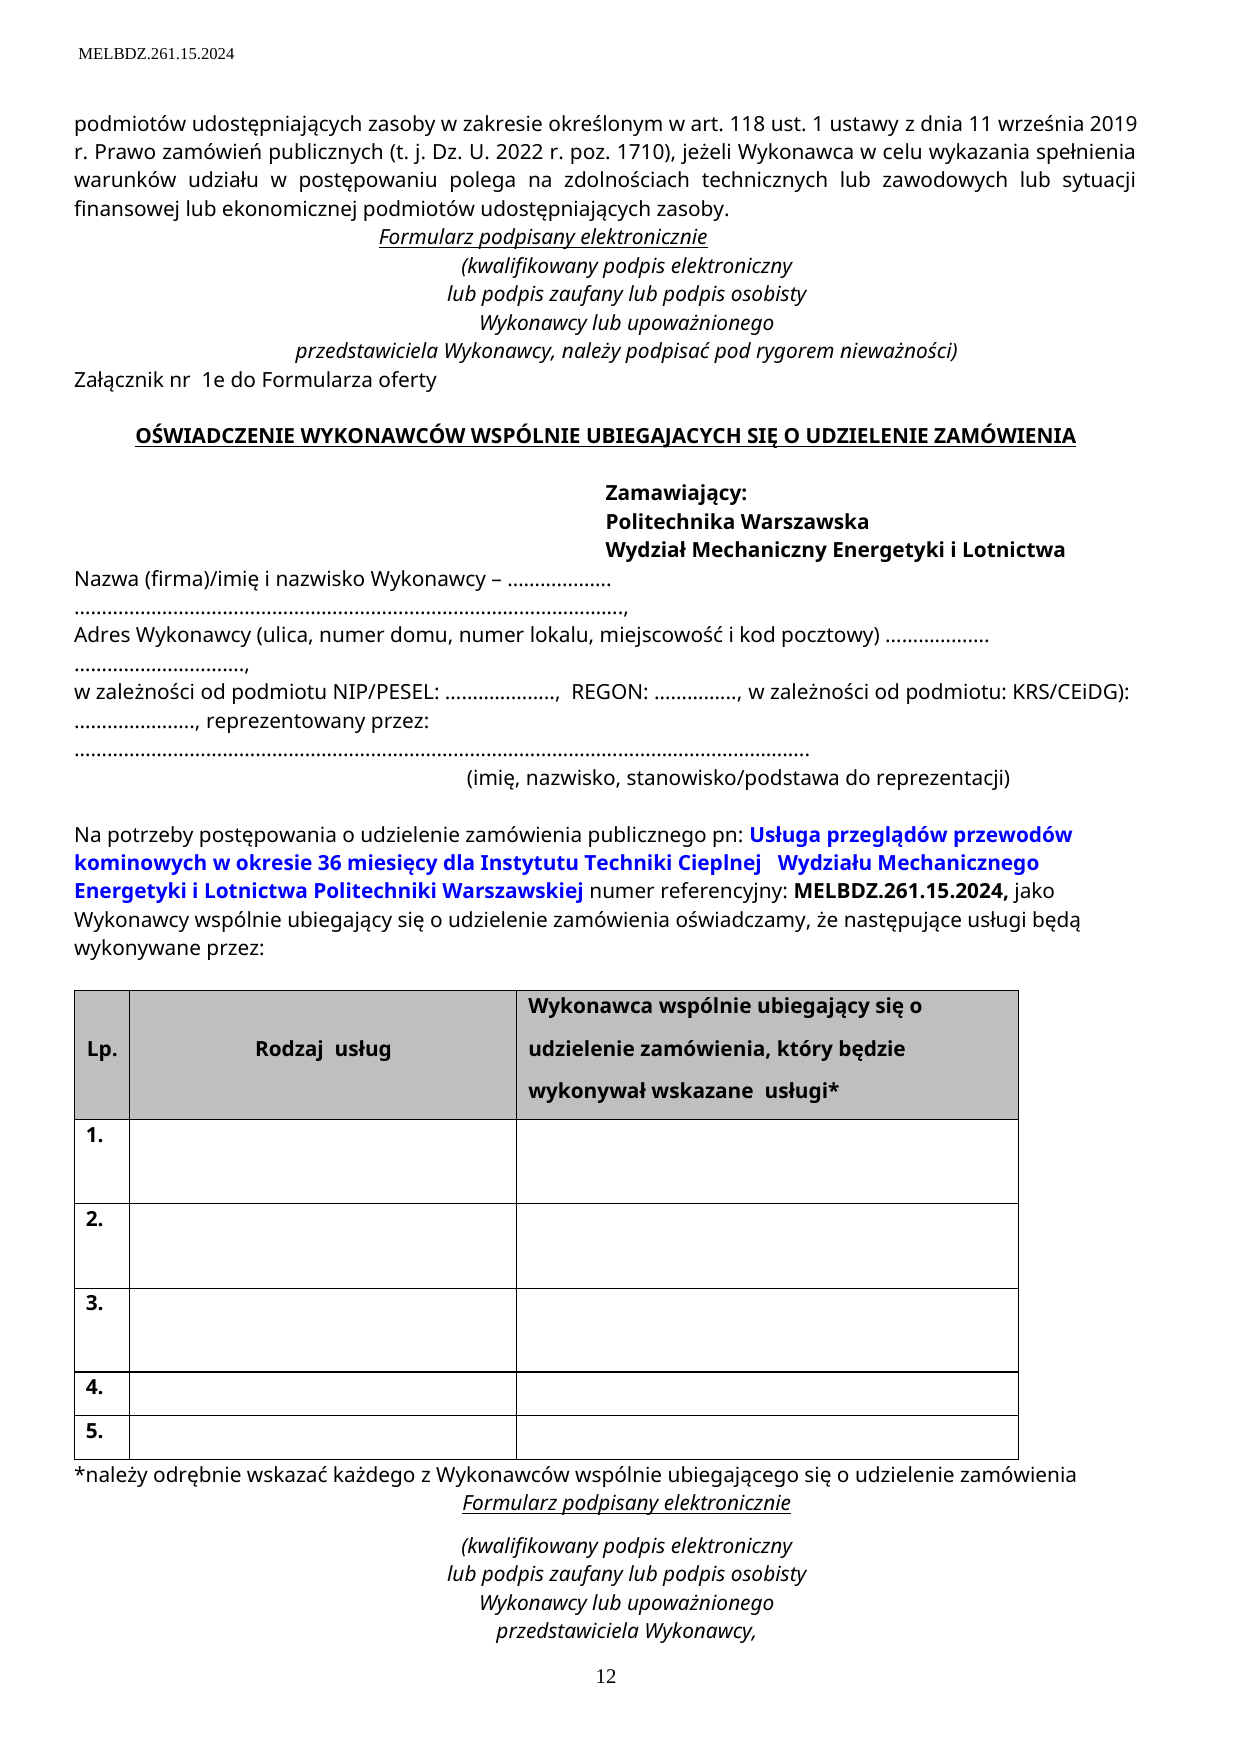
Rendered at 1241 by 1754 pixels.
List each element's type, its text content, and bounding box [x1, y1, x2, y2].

text Politechnika Warszawska [74, 507, 1138, 535]
table_cell [130, 1416, 516, 1459]
text przedstawiciela Wykonawcy, należy podpisać pod rygorem nieważności) [118, 336, 1138, 365]
text Na potrzeby postępowania o udzielenie zamówienia publicznego pn: Usługa przeglądów przewodów kominowych w okresie 36 miesięcy dla Instytutu Techniki Cieplnej Wydziału Mechanicznego Energetyki i Lotnictwa Politechniki Warszawskiej numer referencyjny: MELBDZ.261.15.2024, jako Wykonawcy wspólnie ubiegający się o udzielenie zamówienia oświadczamy, że następujące usługi będą wykonywane przez: [74, 820, 1138, 962]
table_cell [130, 1373, 516, 1415]
table_cell [75, 1120, 129, 1203]
table_cell [130, 1120, 516, 1203]
text przedstawiciela Wykonawcy, [118, 1616, 1138, 1645]
table_header Wykonawca wspólnie ubiegający się o udzielenie zamówienia, który będzie wykonywał wskazane usługi* [517, 991, 1018, 1119]
text Wydział Mechaniczny Energetyki i Lotnictwa [532, 535, 1138, 564]
text Nazwa (firma)/imię i nazwisko Wykonawcy – ……………….………………………………………………………………………………………., [74, 564, 1138, 621]
text Zamawiający: [74, 478, 1138, 507]
table_header Lp. [75, 991, 129, 1119]
text *należy odrębnie wskazać każdego z Wykonawców wspólnie ubiegającego się o udzielenie zamówienia [74, 1460, 1138, 1488]
text Wykonawcy lub upoważnionego [118, 308, 1138, 336]
text Formularz podpisany elektronicznie [378, 222, 1138, 251]
table_cell [130, 1289, 516, 1371]
text Formularz podpisany elektronicznie [118, 1488, 1138, 1517]
text Załącznik nr 1e do Formularza oferty [74, 365, 1138, 393]
text lub podpis zaufany lub podpis osobisty [118, 1559, 1138, 1588]
text (kwalifikowany podpis elektroniczny [118, 251, 1138, 279]
text w zależności od podmiotu NIP/PESEL: ……………….., REGON: …………..., w zależności od podmiotu: KRS/CEiDG): …………………., reprezentowany przez: …………………………………………………………………………………………………………………….. [74, 677, 1138, 763]
text OŚWIADCZENIE WYKONAWCÓW WSPÓLNIE UBIEGAJACYCH SIĘ O UDZIELENIE ZAMÓWIENIA [74, 422, 1138, 450]
table_cell [130, 1204, 516, 1287]
text lub podpis zaufany lub podpis osobisty [118, 279, 1138, 308]
text (imię, nazwisko, stanowisko/podstawa do reprezentacji) [74, 763, 1138, 791]
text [74, 109, 1138, 222]
text Adres Wykonawcy (ulica, numer domu, numer lokalu, miejscowość i kod pocztowy) ……………….…………………………., [74, 621, 1138, 677]
table_cell [75, 1204, 129, 1287]
table_header Rodzaj usług [130, 991, 516, 1119]
table_cell 5. [75, 1416, 129, 1459]
table_cell [517, 1289, 1018, 1371]
table_cell [517, 1416, 1018, 1459]
text Wykonawcy lub upoważnionego [118, 1588, 1138, 1616]
table_cell [75, 1289, 129, 1371]
text (kwalifikowany podpis elektroniczny [118, 1531, 1138, 1559]
table_cell [517, 1120, 1018, 1203]
table_cell [517, 1204, 1018, 1287]
table_cell [517, 1373, 1018, 1415]
table_cell 4. [75, 1373, 129, 1415]
